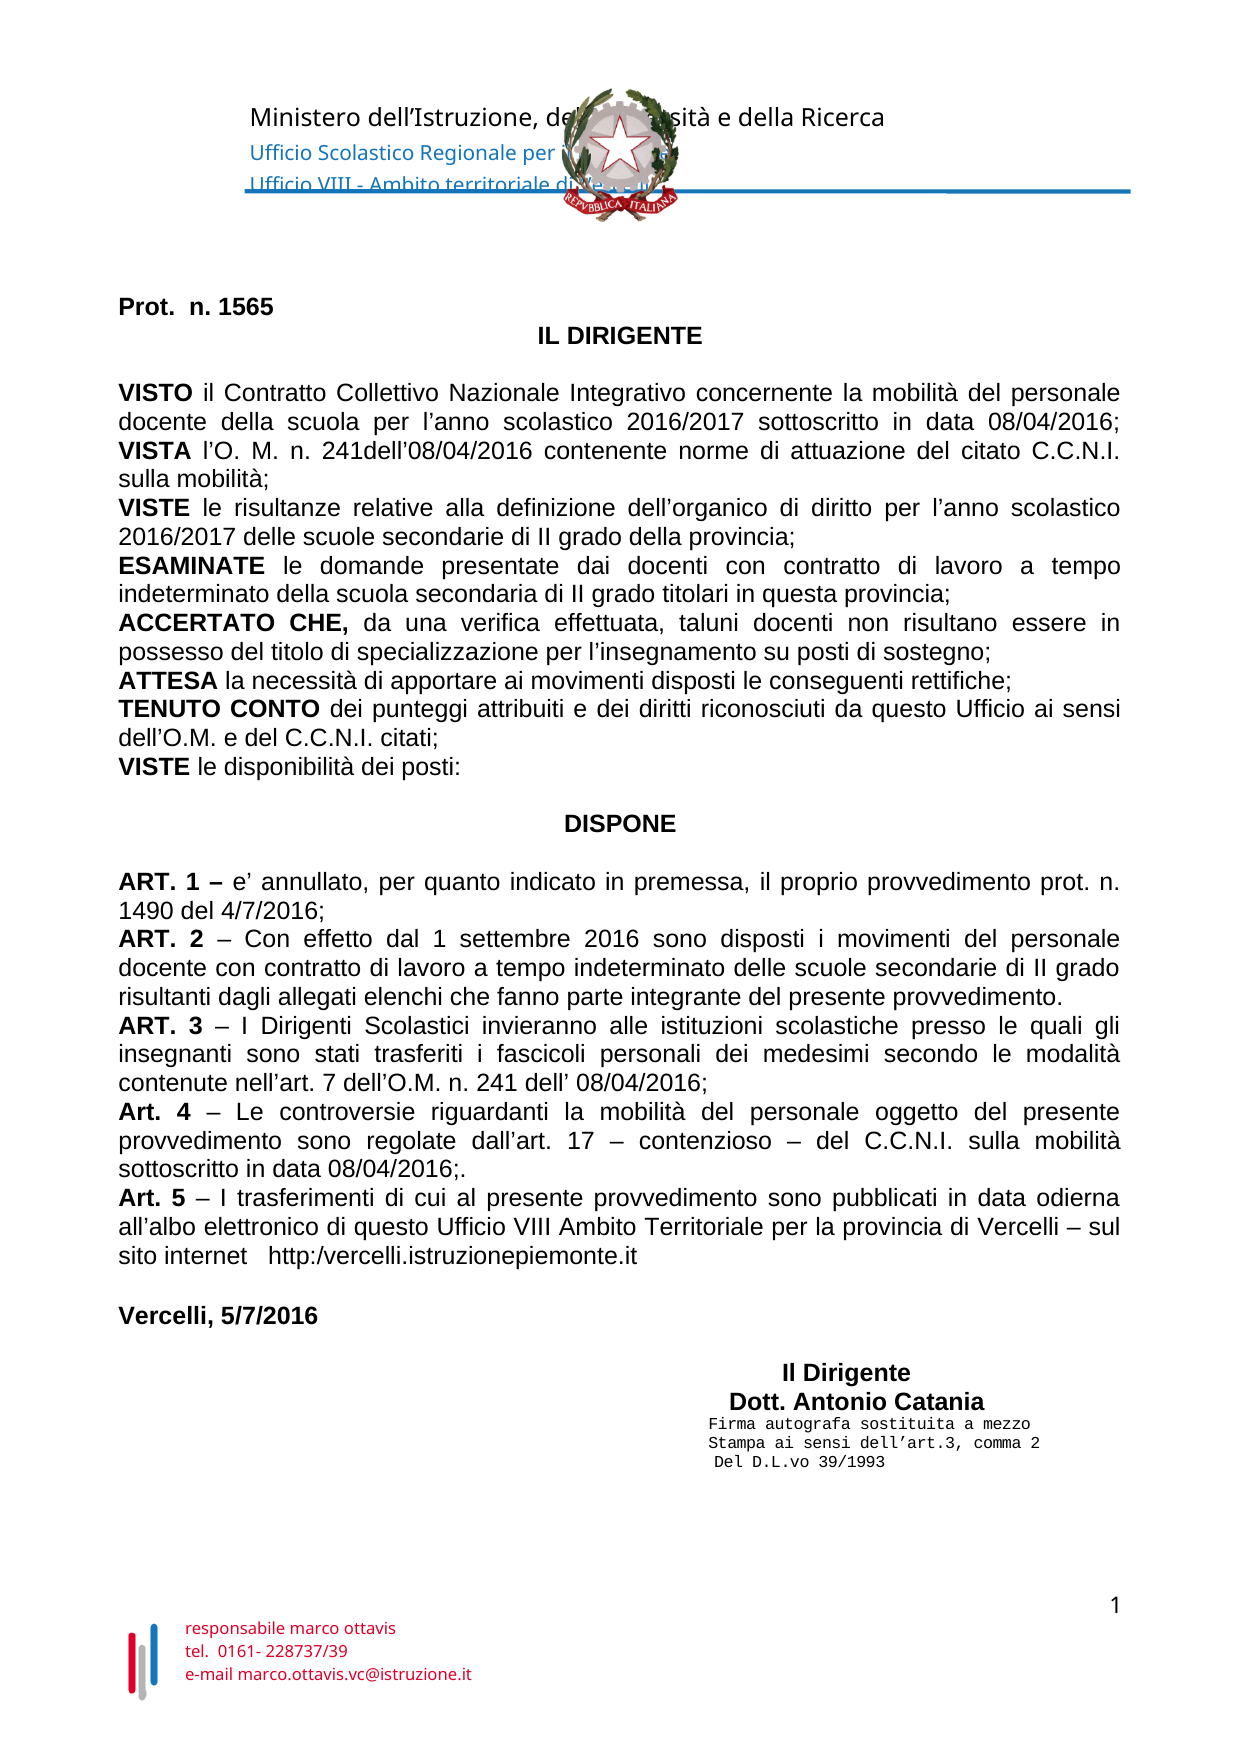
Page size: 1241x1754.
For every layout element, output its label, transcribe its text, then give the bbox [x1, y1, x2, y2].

text VISTE le disponibilità dei posti: [118, 752, 1122, 781]
text Dott. Antonio Catania [118, 1387, 1122, 1416]
text VISTO il Contratto Collettivo Nazionale Integrativo concernente la mobilità del personale docente della scuola per l’anno scolastico 2016/2017 sottoscritto in data 08/04/2016; VISTA l’O. M. n. 241dell’08/04/2016 contenente norme di attuazione del citato C.C.N.I. sulla mobilità; [118, 378, 1122, 493]
text DISPONE [118, 809, 1122, 838]
text Del D.L.vo 39/1993 [634, 1453, 1122, 1472]
text ART. 2 – Con effetto dal 1 settembre 2016 sono disposti i movimenti del personale docente con contratto di lavoro a tempo indeterminato delle scuole secondarie di II grado risultanti dagli allegati elenchi che fanno parte integrante del presente provvedimento. [118, 924, 1122, 1011]
text ACCERTATO CHE, da una verifica effettuata, taluni docenti non risultano essere in possesso del titolo di specializzazione per l’insegnamento su posti di sostegno; [118, 608, 1122, 666]
text IL DIRIGENTE [118, 321, 1122, 349]
text Il Dirigente [118, 1358, 1122, 1387]
text Vercelli, 5/7/2016 [118, 1301, 1122, 1329]
text Art. 4 – Le controversie riguardanti la mobilità del personale oggetto del presente provvedimento sono regolate dall’art. 17 – contenzioso – del C.C.N.I. sulla mobilità sottoscritto in data 08/04/2016;. [118, 1097, 1122, 1183]
text Stampa ai sensi dell’art.3, comma 2 [648, 1434, 1122, 1453]
text TENUTO CONTO dei punteggi attribuiti e dei diritti riconosciuti da questo Ufficio ai sensi dell’O.M. e del C.C.N.I. citati; [118, 694, 1122, 752]
text ART. 1 – e’ annullato, per quanto indicato in premessa, il proprio provvedimento prot. n. 1490 del 4/7/2016; [118, 867, 1122, 924]
text Art. 5 – I trasferimenti di cui al presente provvedimento sono pubblicati in data odierna all’albo elettronico di questo Ufficio VIII Ambito Territoriale per la provincia di Vercelli – sul sito internet http:/vercelli.istruzionepiemonte.it [118, 1183, 1122, 1269]
picture [118, 1620, 166, 1702]
text Firma autografa sostituita a mezzo [648, 1416, 1122, 1434]
text ATTESA la necessità di apportare ai movimenti disposti le conseguenti rettifiche; [118, 666, 1122, 694]
picture [561, 88, 679, 222]
text ESAMINATE le domande presentate dai docenti con contratto di lavoro a tempo indeterminato della scuola secondaria di II grado titolari in questa provincia; [118, 551, 1122, 608]
text VISTE le risultanze relative alla definizione dell’organico di diritto per l’anno scolastico 2016/2017 delle scuole secondarie di II grado della provincia; [118, 493, 1122, 551]
text Prot. n. 1565 [118, 292, 1122, 321]
text ART. 3 – I Dirigenti Scolastici invieranno alle istituzioni scolastiche presso le quali gli insegnanti sono stati trasferiti i fascicoli personali dei medesimi secondo le modalità contenute nell’art. 7 dell’O.M. n. 241 dell’ 08/04/2016; [118, 1011, 1122, 1097]
